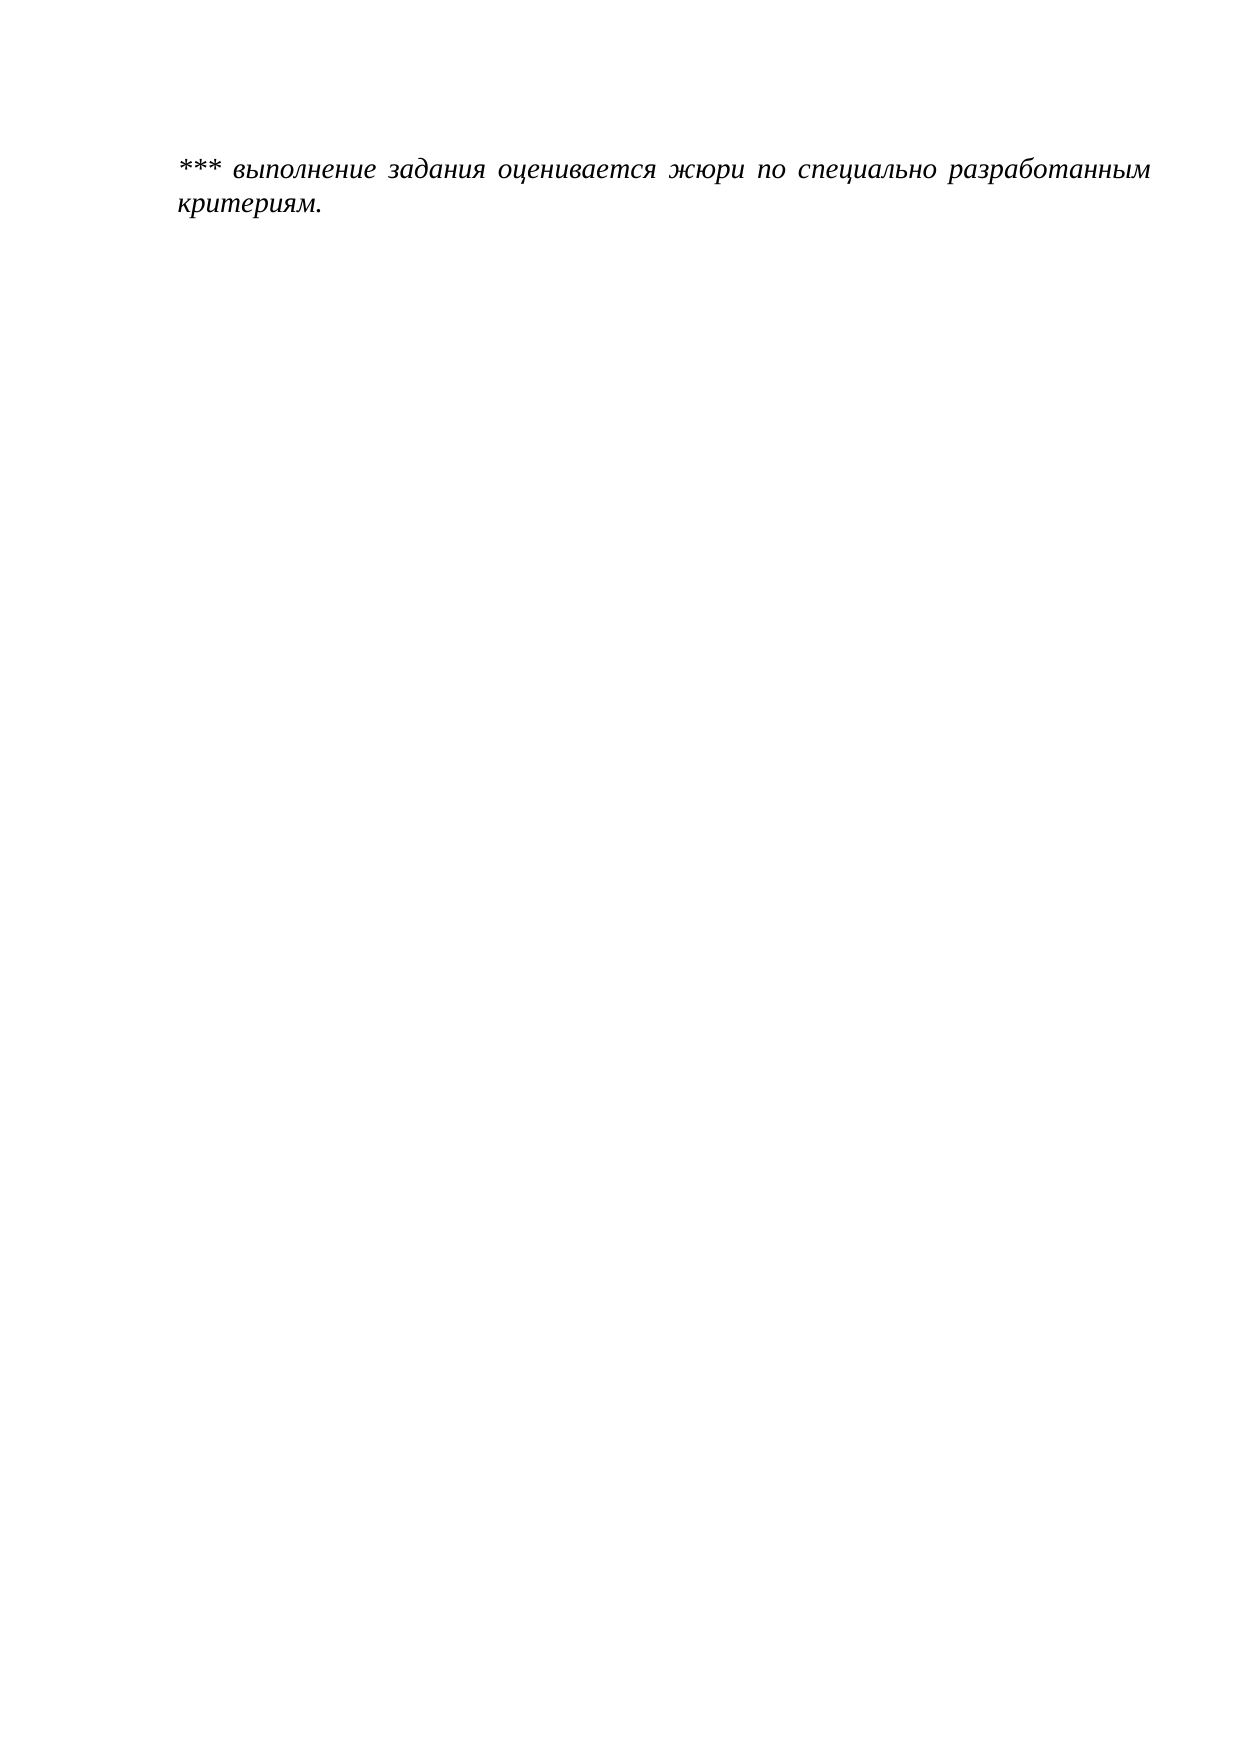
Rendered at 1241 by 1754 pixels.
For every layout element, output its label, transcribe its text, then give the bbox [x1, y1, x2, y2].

text *** выполнение задания оценивается жюри по специально разработанным критериям. [177, 152, 1152, 219]
